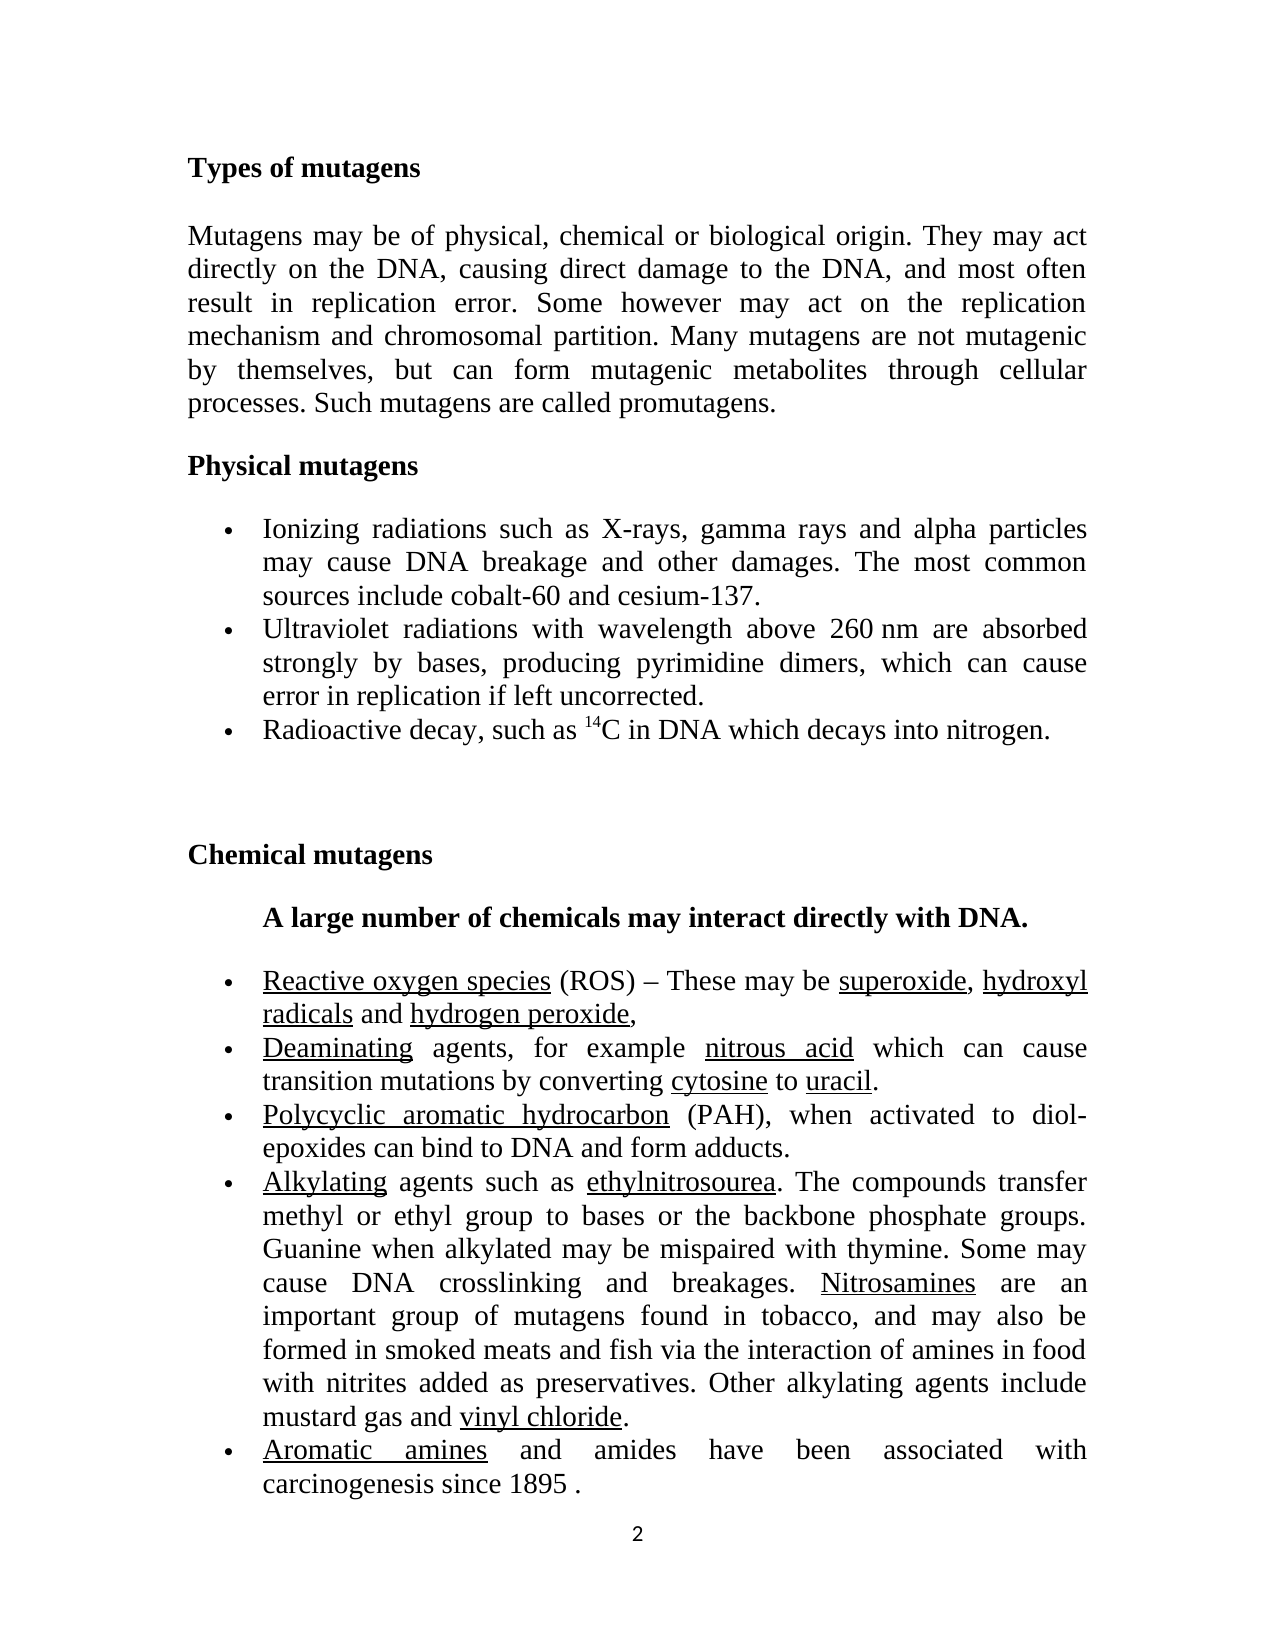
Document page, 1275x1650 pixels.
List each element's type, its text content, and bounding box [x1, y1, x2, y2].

list Ultraviolet radiations with wavelength above 260 nm are absorbed strongly by bases, producing pyrimidine dimers, which can cause error in replication if left uncorrected. [225, 611, 1087, 712]
text A large number of chemicals may interact directly with DNA. [262, 900, 1087, 934]
list Reactive oxygen species (ROS) – These may be superoxide, hydroxyl radicals and hydrogen peroxide, [225, 963, 1087, 1030]
list Deaminating agents, for example nitrous acid which can cause transition mutations by converting cytosine to uracil. [225, 1059, 1087, 1126]
list Ionizing radiations such as X-rays, gamma rays and alpha particles may cause DNA breakage and other damages. The most common sources include cobalt-60 and cesium-137. [225, 511, 1087, 611]
list Radioactive decay, such as 14C in DNA which decays into nitrogen. [225, 712, 1087, 746]
subtitle Physical mutagens [187, 448, 1087, 482]
text Mutagens may be of physical, chemical or biological origin. They may act directly on the DNA, causing direct damage to the DNA, and most often result in replication error. Some however may act on the replication mechanism and chromosomal partition. Many mutagens are not mutagenic by themselves, but can form mutagenic metabolites through cellular processes. Such mutagens are called promutagens. [187, 218, 1087, 419]
subtitle Types of mutagens [187, 150, 1087, 183]
subtitle Chemical mutagens [187, 837, 1087, 871]
list Alkylating agents such as ethylnitrosourea. The compounds transfer methyl or ethyl group to bases or the backbone phosphate groups. Guanine when alkylated may be mispaired with thymine. Some may cause DNA crosslinking and breakages. Nitrosamines are an important group of mutagens found in tobacco, and may also be formed in smoked meats and fish via the interaction of amines in food with nitrites added as preservatives. Other alkylating agents include mustard gas and vinyl chloride. [225, 1193, 1087, 1462]
list Polycyclic aromatic hydrocarbon (PAH), when activated to diol-epoxides can bind to DNA and form adducts. [225, 1126, 1087, 1193]
